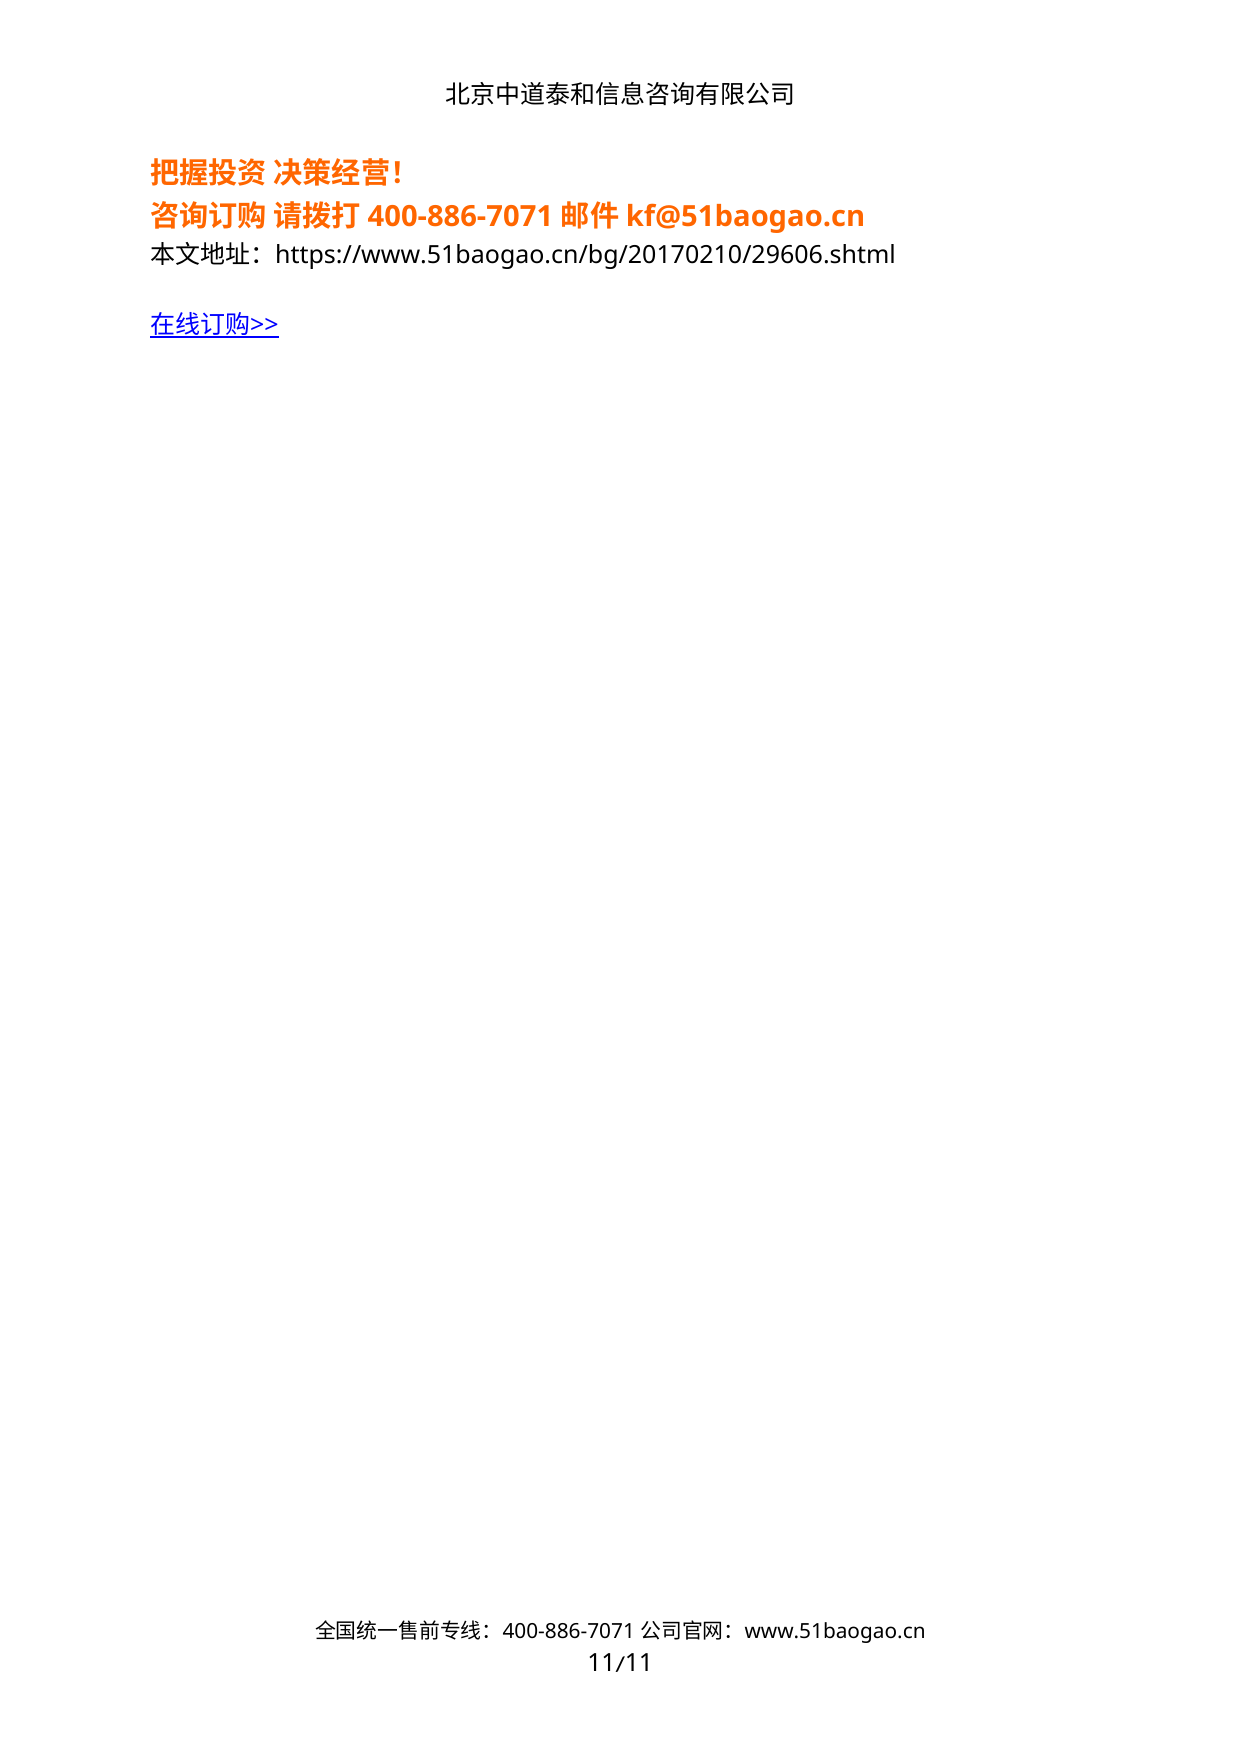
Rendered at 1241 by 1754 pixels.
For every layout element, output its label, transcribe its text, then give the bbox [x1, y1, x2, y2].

text 在线订购>> [150, 271, 1090, 341]
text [150, 150, 1090, 271]
